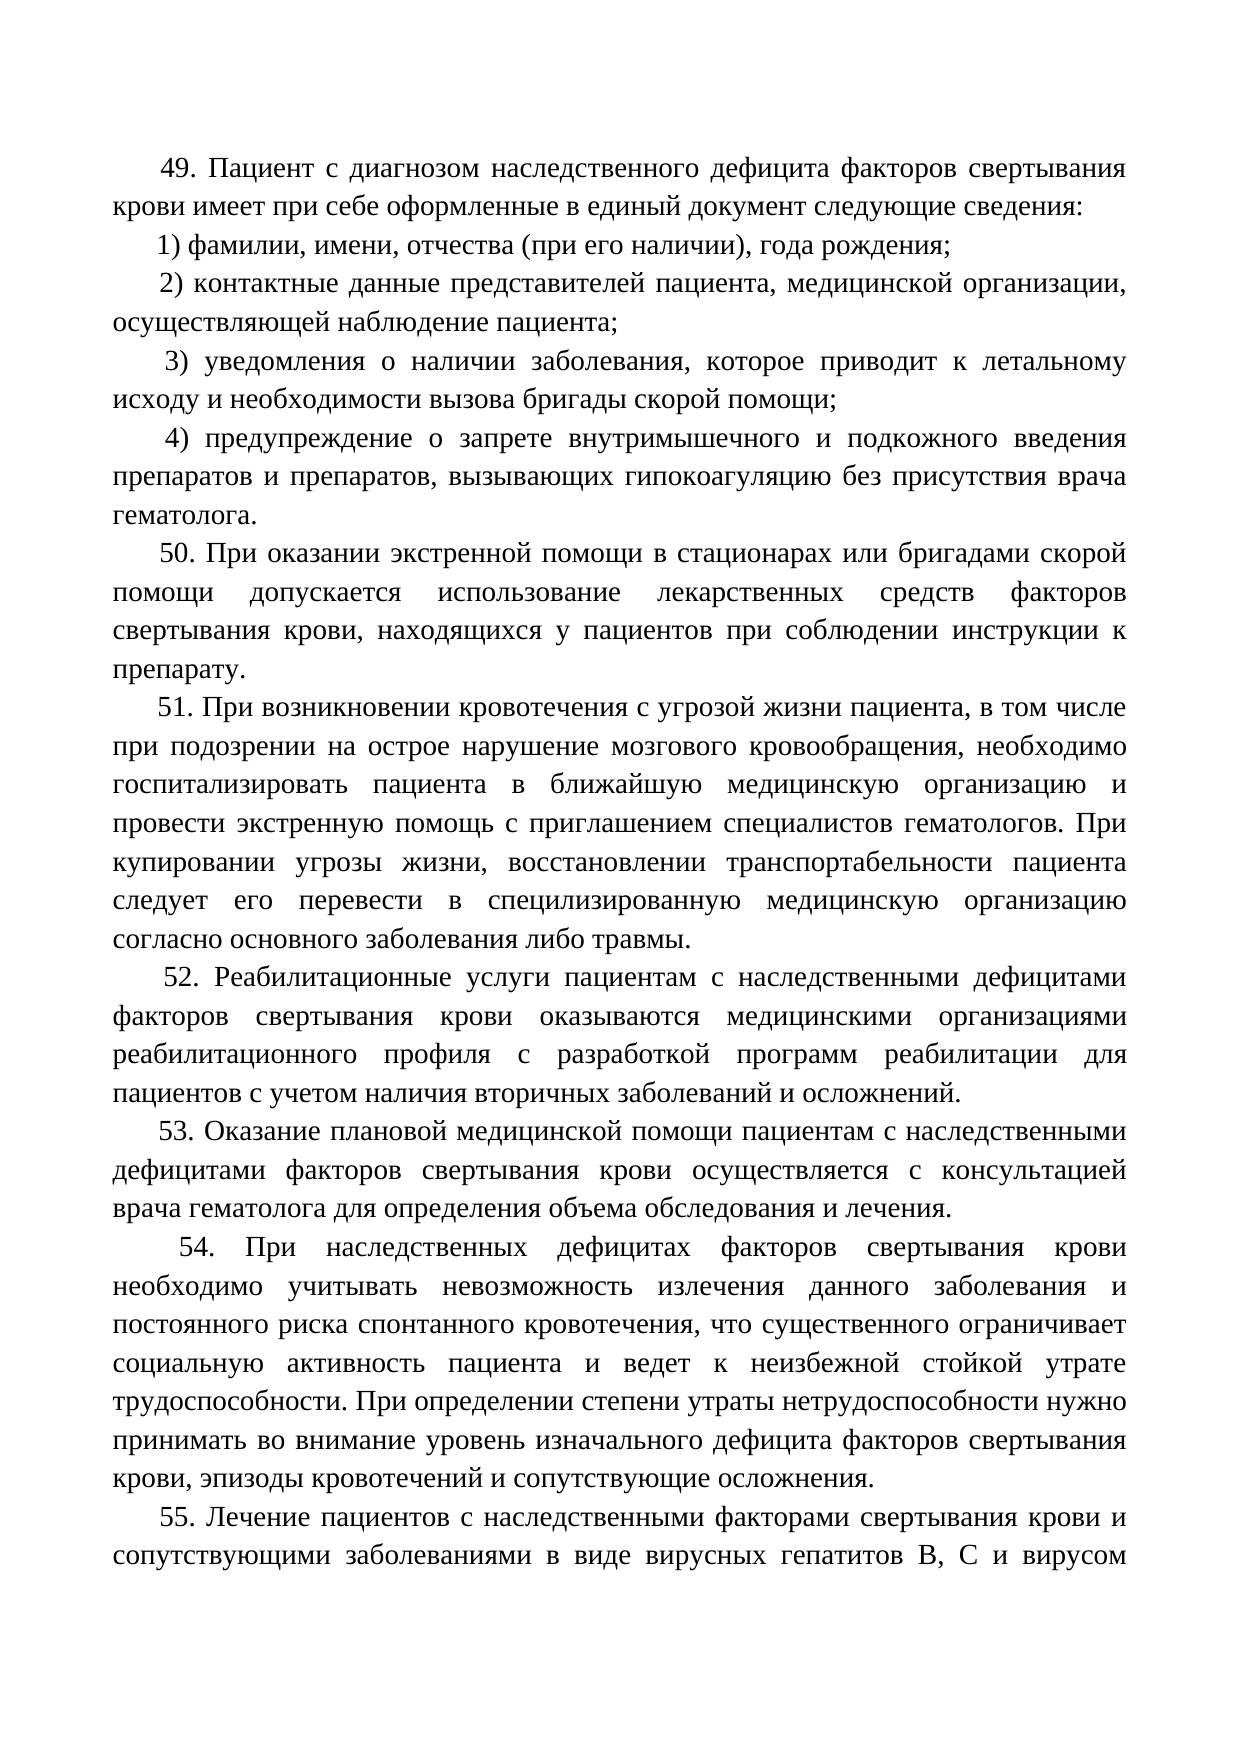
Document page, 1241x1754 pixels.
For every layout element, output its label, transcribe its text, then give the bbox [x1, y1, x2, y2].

text 3) уведомления о наличии заболевания, которое приводит к летальному исходу и необходимости вызова бригады скорой помощи; [112, 343, 1128, 415]
text 53. Оказание плановой медицинской помощи пациентам с наследственными дефицитами факторов свертывания крови осуществляется с консультацией врача гематолога для определения объема обследования и лечения. [112, 1113, 1128, 1224]
text 1) фамилии, имени, отчества (при его наличии), года рождения; [112, 227, 1128, 261]
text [112, 1499, 1128, 1571]
text 50. При оказании экстренной помощи в стационарах или бригадами скорой помощи допускается использование лекарственных средств факторов свертывания крови, находящихся у пациентов при соблюдении инструкции к препарату. [112, 535, 1128, 684]
text 52. Реабилитационные услуги пациентам с наследственными дефицитами факторов свертывания крови оказываются медицинскими организациями реабилитационного профиля с разработкой программ реабилитации для пациентов с учетом наличия вторичных заболеваний и осложнений. [112, 959, 1128, 1108]
text 54. При наследственных дефицитах факторов свертывания крови необходимо учитывать невозможность излечения данного заболевания и постоянного риска спонтанного кровотечения, что существенного ограничивает социальную активность пациента и ведет к неизбежной стойкой утрате трудоспособности. При определении степени утраты нетрудоспособности нужно принимать во внимание уровень изначального дефицита факторов свертывания крови, эпизоды кровотечений и сопутствующие осложнения. [112, 1229, 1128, 1494]
text 49. Пациент с диагнозом наследственного дефицита факторов свертывания крови имеет при себе оформленные в единый документ следующие сведения: [112, 150, 1128, 222]
text 4) предупреждение о запрете внутримышечного и подкожного введения препаратов и препаратов, вызывающих гипокоагуляцию без присутствия врача гематолога. [112, 420, 1128, 530]
text 51. При возникновении кровотечения с угрозой жизни пациента, в том числе при подозрении на острое нарушение мозгового кровообращения, необходимо госпитализировать пациента в ближайшую медицинскую организацию и провести экстренную помощь с приглашением специалистов гематологов. При купировании угрозы жизни, восстановлении транспортабельности пациента следует его перевести в специлизированную медицинскую организацию согласно основного заболевания либо травмы. [112, 689, 1128, 954]
text 2) контактные данные представителей пациента, медицинской организации, осуществляющей наблюдение пациента; [112, 266, 1128, 338]
